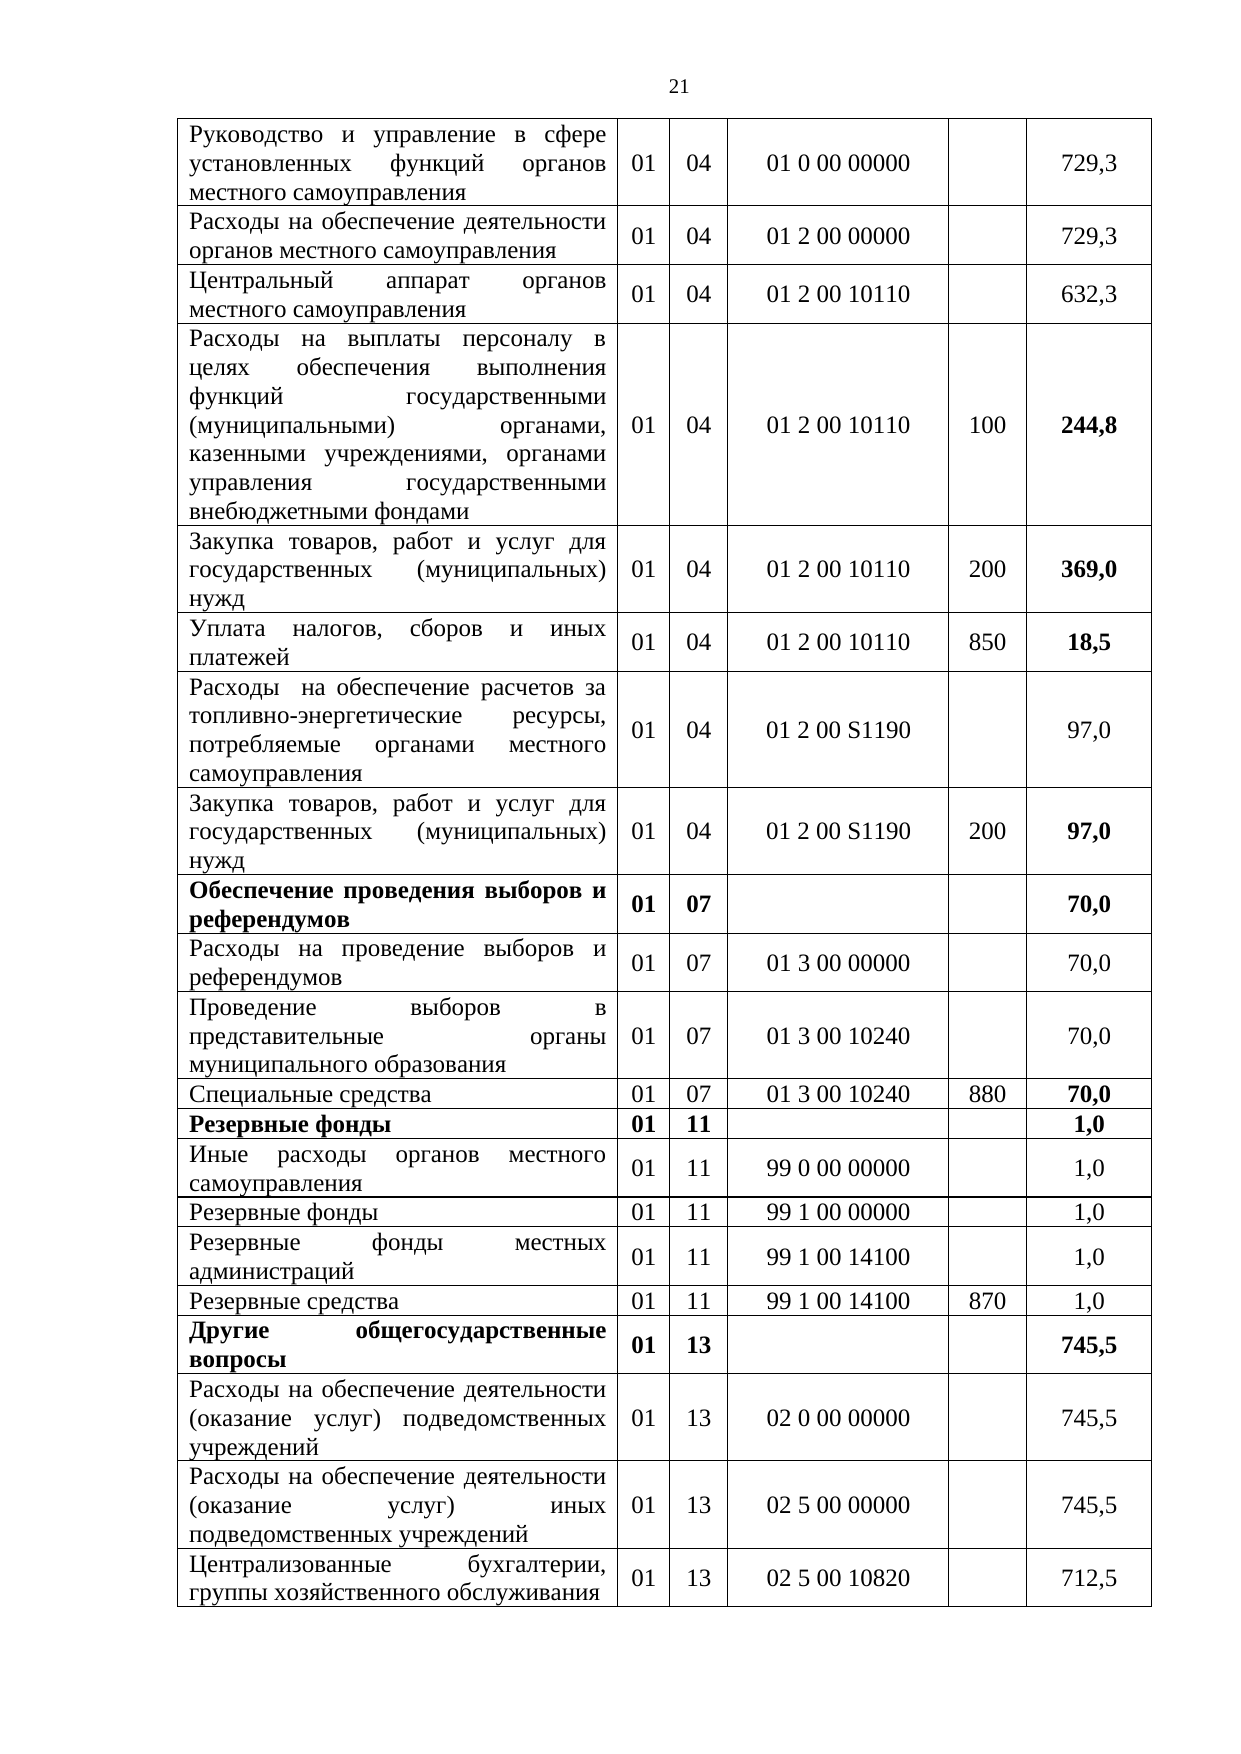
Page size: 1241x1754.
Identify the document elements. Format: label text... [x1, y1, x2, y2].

table_cell 01 [618, 206, 669, 264]
table_cell 01 2 00 00000 [728, 206, 948, 264]
table_cell 01 2 00 10110 [728, 265, 948, 322]
table_cell Расходы на обеспечение деятельности органов местного самоуправления [178, 206, 617, 264]
table_cell [949, 1549, 1026, 1606]
table_cell 244,8 [1027, 324, 1151, 525]
table_cell [949, 1198, 1026, 1226]
table_header Руководство и управление в сфере установленных функций органов местного самоуправления [178, 119, 617, 205]
table_cell 01 [618, 1374, 669, 1460]
table_cell 745,5 [1027, 1461, 1151, 1548]
table_cell [728, 875, 948, 932]
table_cell Специальные средства [178, 1079, 617, 1108]
table_cell Проведение выборов в представительные органы муниципального образования [178, 992, 617, 1078]
table_cell 01 [618, 265, 669, 322]
table_cell 1,0 [1027, 1109, 1151, 1138]
table_cell 01 [618, 1079, 669, 1108]
table_cell [949, 875, 1026, 932]
table_cell [949, 1139, 1026, 1196]
table_cell 01 2 00 10110 [728, 324, 948, 525]
table_cell 01 [618, 1286, 669, 1314]
table_cell 01 [618, 875, 669, 932]
table_cell 01 [618, 1316, 669, 1373]
table_cell [949, 1461, 1026, 1548]
table_cell [949, 1109, 1026, 1138]
table_cell [949, 672, 1026, 787]
table_cell 01 [618, 992, 669, 1078]
table_cell 04 [670, 788, 727, 874]
table_cell 01 [618, 1227, 669, 1285]
table_cell 01 [618, 788, 669, 874]
table_cell 01 2 00 10110 [728, 613, 948, 671]
table_cell 745,5 [1027, 1374, 1151, 1460]
table_cell Расходы на выплаты персоналу в целях обеспечения выполнения функций государственными (муниципальными) органами, казенными учреждениями, органами управления государственными внебюджетными фондами [178, 324, 617, 525]
table_cell [949, 265, 1026, 322]
table_cell Резервные фонды [178, 1109, 617, 1138]
table_cell [728, 1109, 948, 1138]
table_cell 99 1 00 14100 [728, 1227, 948, 1285]
table_cell 01 [618, 1139, 669, 1196]
table_cell 07 [670, 875, 727, 932]
table_cell 01 2 00 10110 [728, 526, 948, 612]
table_header 01 0 00 00000 [728, 119, 948, 205]
table_cell 07 [670, 992, 727, 1078]
table_cell 04 [670, 672, 727, 787]
table_cell 01 [618, 526, 669, 612]
table_cell 369,0 [1027, 526, 1151, 612]
table_cell 01 [618, 613, 669, 671]
table_cell 100 [949, 324, 1026, 525]
table_cell 01 [618, 672, 669, 787]
table_cell 18,5 [1027, 613, 1151, 671]
table_cell 02 5 00 10820 [728, 1549, 948, 1606]
table_cell 01 3 00 00000 [728, 934, 948, 991]
table_cell 745,5 [1027, 1316, 1151, 1373]
table_cell 04 [670, 526, 727, 612]
table_cell 1,0 [1027, 1198, 1151, 1226]
table_cell 1,0 [1027, 1286, 1151, 1314]
table_header 729,3 [1027, 119, 1151, 205]
table_cell [949, 206, 1026, 264]
table_cell 99 1 00 00000 [728, 1198, 948, 1226]
table_cell 04 [670, 324, 727, 525]
table_cell 729,3 [1027, 206, 1151, 264]
table_cell 07 [670, 934, 727, 991]
table_cell 13 [670, 1549, 727, 1606]
table_cell 632,3 [1027, 265, 1151, 322]
table_cell Закупка товаров, работ и услуг для государственных (муниципальных) нужд [178, 788, 617, 874]
table_cell 04 [670, 206, 727, 264]
table_cell [949, 1316, 1026, 1373]
table_cell 99 0 00 00000 [728, 1139, 948, 1196]
table_cell 70,0 [1027, 934, 1151, 991]
table_cell 70,0 [1027, 992, 1151, 1078]
table_cell Иные расходы органов местного самоуправления [178, 1139, 617, 1196]
table_cell 01 2 00 S1190 [728, 788, 948, 874]
table_cell 13 [670, 1461, 727, 1548]
table_cell 01 2 00 S1190 [728, 672, 948, 787]
table_cell 97,0 [1027, 788, 1151, 874]
table_header 04 [670, 119, 727, 205]
table_cell Резервные фонды [178, 1198, 617, 1226]
table_cell 13 [670, 1316, 727, 1373]
table_cell [728, 1316, 948, 1373]
table_cell 02 0 00 00000 [728, 1374, 948, 1460]
table_cell 01 [618, 1109, 669, 1138]
table_cell 1,0 [1027, 1227, 1151, 1285]
table_cell 01 [618, 1549, 669, 1606]
table_cell Уплата налогов, сборов и иных платежей [178, 613, 617, 671]
table_cell 13 [670, 1374, 727, 1460]
table_cell 01 [618, 324, 669, 525]
table_cell 01 3 00 10240 [728, 1079, 948, 1108]
table_cell Резервные фонды местных администраций [178, 1227, 617, 1285]
table_cell 870 [949, 1286, 1026, 1314]
table_cell 11 [670, 1198, 727, 1226]
table_cell 712,5 [1027, 1549, 1151, 1606]
table_cell 97,0 [1027, 672, 1151, 787]
table_cell Центральный аппарат органов местного самоуправления [178, 265, 617, 322]
table_cell 850 [949, 613, 1026, 671]
table_cell 200 [949, 526, 1026, 612]
table_cell 70,0 [1027, 1079, 1151, 1108]
table_cell Расходы на обеспечение деятельности (оказание услуг) иных подведомственных учреждений [178, 1461, 617, 1548]
table_header [949, 119, 1026, 205]
table_cell 70,0 [1027, 875, 1151, 932]
table_cell Резервные средства [178, 1286, 617, 1314]
table_cell 880 [949, 1079, 1026, 1108]
table_cell Другие общегосударственные вопросы [178, 1316, 617, 1373]
table_cell Расходы на обеспечение деятельности (оказание услуг) подведомственных учреждений [178, 1374, 617, 1460]
table_cell 11 [670, 1139, 727, 1196]
table_cell Обеспечение проведения выборов и референдумов [178, 875, 617, 932]
table_cell Расходы на проведение выборов и референдумов [178, 934, 617, 991]
table_cell 01 [618, 1461, 669, 1548]
table_cell [949, 1227, 1026, 1285]
table_cell 07 [670, 1079, 727, 1108]
table_cell 200 [949, 788, 1026, 874]
table_cell 11 [670, 1227, 727, 1285]
table_cell 11 [670, 1286, 727, 1314]
table_cell Централизованные бухгалтерии, группы хозяйственного обслуживания [178, 1549, 617, 1606]
table_cell Расходы на обеспечение расчетов за топливно-энергетические ресурсы, потребляемые органами местного самоуправления [178, 672, 617, 787]
table_cell 02 5 00 00000 [728, 1461, 948, 1548]
table_header 01 [618, 119, 669, 205]
table_cell [949, 934, 1026, 991]
table_cell [949, 1374, 1026, 1460]
table_cell 99 1 00 14100 [728, 1286, 948, 1314]
table_cell 04 [670, 265, 727, 322]
table_cell 01 [618, 934, 669, 991]
table_cell 01 [618, 1198, 669, 1226]
table_cell 04 [670, 613, 727, 671]
table_cell 01 3 00 10240 [728, 992, 948, 1078]
table_cell 11 [670, 1109, 727, 1138]
table_cell 1,0 [1027, 1139, 1151, 1196]
table_cell Закупка товаров, работ и услуг для государственных (муниципальных) нужд [178, 526, 617, 612]
table_cell [949, 992, 1026, 1078]
